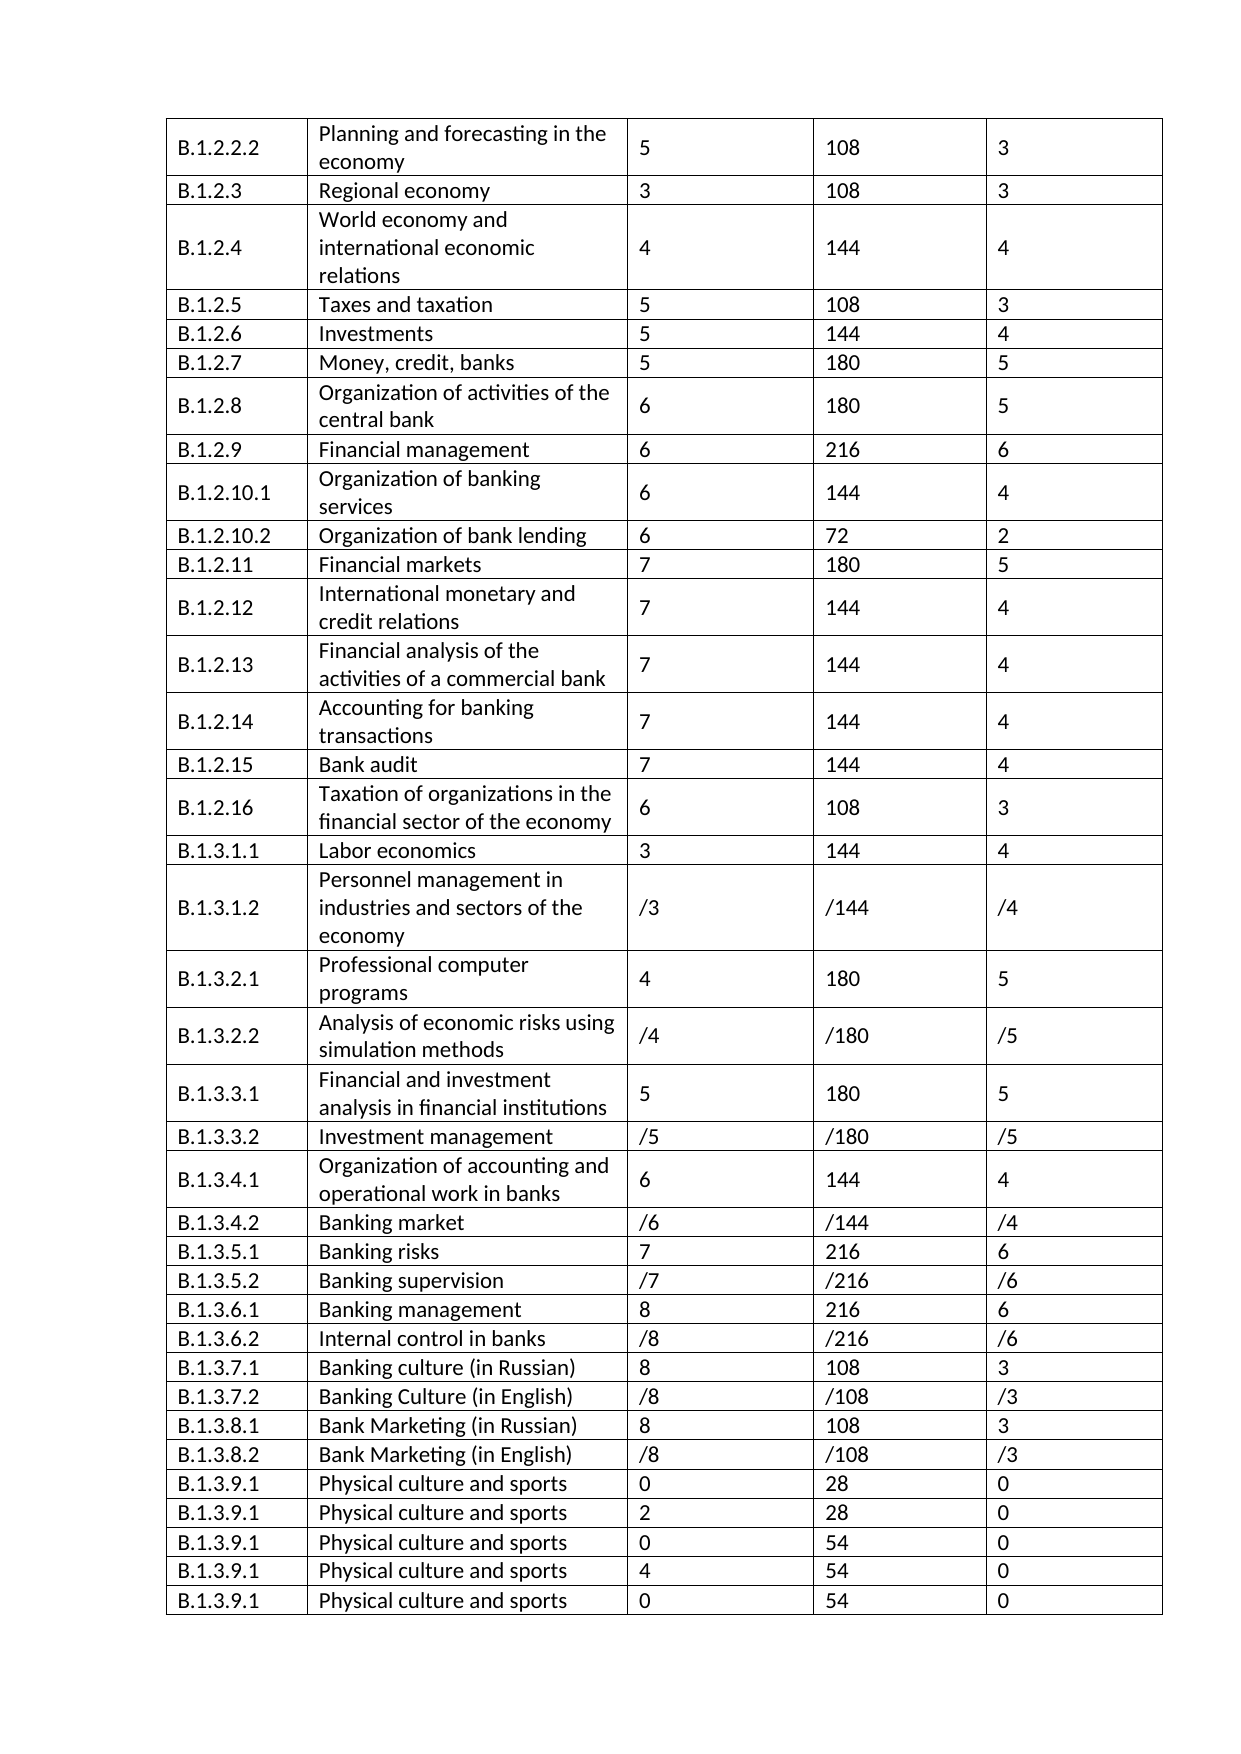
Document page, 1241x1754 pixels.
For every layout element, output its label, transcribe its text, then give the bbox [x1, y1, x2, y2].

table_cell B.1.3.8.2 [167, 1440, 307, 1468]
table_cell B.1.2.6 [167, 320, 307, 347]
table_cell 5 [987, 1065, 1162, 1121]
table_cell 8 [628, 1411, 813, 1439]
table_cell 4 [987, 464, 1162, 520]
table_cell 5 [628, 1065, 813, 1121]
table_cell 144 [814, 1151, 986, 1207]
table_cell International monetary and credit relations [308, 579, 627, 635]
table_cell 180 [814, 378, 986, 434]
table_cell 144 [814, 693, 986, 749]
table_cell Organization of activities of the central bank [308, 378, 627, 434]
table_cell 4 [987, 579, 1162, 635]
table_cell Analysis of economic risks using simulation methods [308, 1008, 627, 1064]
table_cell B.1.2.9 [167, 435, 307, 463]
table_cell 144 [814, 464, 986, 520]
table_cell 144 [814, 836, 986, 864]
table_cell B.1.3.5.2 [167, 1266, 307, 1294]
table_cell 4 [987, 636, 1162, 692]
table_cell 6 [628, 378, 813, 434]
table_cell Regional economy [308, 176, 627, 204]
table_cell Financial and investment analysis in financial institutions [308, 1065, 627, 1121]
table_cell 180 [814, 1065, 986, 1121]
table_cell /144 [814, 1208, 986, 1236]
table_cell 216 [814, 435, 986, 463]
table_cell B.1.2.16 [167, 779, 307, 835]
table_cell B.1.2.10.2 [167, 521, 307, 549]
table_cell B.1.3.9.1 [167, 1557, 307, 1585]
table_cell Accounting for banking transactions [308, 693, 627, 749]
table_cell /216 [814, 1266, 986, 1294]
table_cell B.1.2.10.1 [167, 464, 307, 520]
table_cell Financial analysis of the activities of a commercial bank [308, 636, 627, 692]
table_cell 3 [987, 1411, 1162, 1439]
table_cell Investment management [308, 1122, 627, 1150]
table_cell Banking management [308, 1295, 627, 1323]
table_cell 108 [814, 119, 986, 175]
table_cell /3 [987, 1440, 1162, 1468]
table_cell Planning and forecasting in the economy [308, 119, 627, 175]
table_cell Banking risks [308, 1237, 627, 1265]
table_cell 5 [628, 119, 813, 175]
table_cell Physical culture and sports [308, 1557, 627, 1585]
table_cell Money, credit, banks [308, 349, 627, 377]
table_cell 0 [987, 1586, 1162, 1614]
table_cell /8 [628, 1440, 813, 1468]
table_cell Financial markets [308, 550, 627, 578]
table_cell B.1.3.9.1 [167, 1470, 307, 1497]
table_cell Personnel management in industries and sectors of the economy [308, 865, 627, 949]
table_cell B.1.3.4.1 [167, 1151, 307, 1207]
table_cell 54 [814, 1557, 986, 1585]
table_cell /5 [628, 1122, 813, 1150]
table_cell Organization of banking services [308, 464, 627, 520]
table_cell World economy and international economic relations [308, 205, 627, 289]
table_cell Physical culture and sports [308, 1499, 627, 1527]
table_cell 7 [628, 750, 813, 778]
table_cell Organization of accounting and operational work in banks [308, 1151, 627, 1207]
table_cell Taxation of organizations in the financial sector of the economy [308, 779, 627, 835]
table_cell Banking Culture (in English) [308, 1382, 627, 1410]
table_cell 108 [814, 290, 986, 318]
table_cell /5 [987, 1122, 1162, 1150]
table_cell B.1.2.5 [167, 290, 307, 318]
table_cell 4 [987, 836, 1162, 864]
table_cell Labor economics [308, 836, 627, 864]
table_cell 0 [987, 1557, 1162, 1585]
table_cell Financial management [308, 435, 627, 463]
table_cell 8 [628, 1295, 813, 1323]
table_cell 144 [814, 205, 986, 289]
table_cell B.1.3.3.1 [167, 1065, 307, 1121]
table_cell 7 [628, 636, 813, 692]
table_cell /6 [987, 1324, 1162, 1352]
table_cell 6 [628, 779, 813, 835]
table_cell /180 [814, 1008, 986, 1064]
table_cell Banking supervision [308, 1266, 627, 1294]
table_cell /108 [814, 1440, 986, 1468]
table_cell /5 [987, 1008, 1162, 1064]
table_cell B.1.2.3 [167, 176, 307, 204]
table_cell 5 [987, 349, 1162, 377]
table_cell 28 [814, 1499, 986, 1527]
table_cell 3 [987, 176, 1162, 204]
table_cell 3 [987, 779, 1162, 835]
table_cell B.1.2.2.2 [167, 119, 307, 175]
table_cell 0 [628, 1586, 813, 1614]
table_cell B.1.3.1.1 [167, 836, 307, 864]
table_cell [308, 1586, 627, 1614]
table_cell 4 [628, 951, 813, 1007]
table_cell Bank Marketing (in English) [308, 1440, 627, 1468]
table_cell 0 [628, 1470, 813, 1497]
table_cell B.1.2.7 [167, 349, 307, 377]
table_cell 6 [628, 1151, 813, 1207]
table_cell B.1.3.3.2 [167, 1122, 307, 1150]
table_cell 180 [814, 951, 986, 1007]
table_cell 5 [987, 378, 1162, 434]
table_cell 4 [628, 205, 813, 289]
table_cell 54 [814, 1528, 986, 1556]
table_cell B.1.3.7.2 [167, 1382, 307, 1410]
table_cell B.1.3.2.1 [167, 951, 307, 1007]
table_cell /180 [814, 1122, 986, 1150]
table_cell Physical culture and sports [308, 1528, 627, 1556]
table_cell Banking culture (in Russian) [308, 1353, 627, 1381]
table_cell 144 [814, 320, 986, 347]
table_cell B.1.2.12 [167, 579, 307, 635]
table_cell B.1.3.8.1 [167, 1411, 307, 1439]
table_cell B.1.3.9.1 [167, 1586, 307, 1614]
table_cell 108 [814, 1411, 986, 1439]
table_cell B.1.2.4 [167, 205, 307, 289]
table_cell 216 [814, 1237, 986, 1265]
table_cell 6 [628, 521, 813, 549]
table_cell /4 [987, 865, 1162, 949]
table_cell /6 [628, 1208, 813, 1236]
table_cell 3 [987, 1353, 1162, 1381]
table_cell 5 [628, 290, 813, 318]
table_cell Investments [308, 320, 627, 347]
table_cell 0 [987, 1470, 1162, 1497]
table_cell 3 [628, 176, 813, 204]
table_cell 5 [628, 320, 813, 347]
table_cell 144 [814, 750, 986, 778]
table_cell /216 [814, 1324, 986, 1352]
table_cell 0 [987, 1528, 1162, 1556]
table_cell B.1.3.9.1 [167, 1499, 307, 1527]
table_cell Banking market [308, 1208, 627, 1236]
table_cell 180 [814, 349, 986, 377]
table_cell 8 [628, 1353, 813, 1381]
table_cell 6 [628, 464, 813, 520]
table_cell 0 [628, 1528, 813, 1556]
table_cell B.1.2.14 [167, 693, 307, 749]
table_cell /3 [987, 1382, 1162, 1410]
table_cell 6 [987, 435, 1162, 463]
table_cell Bank Marketing (in Russian) [308, 1411, 627, 1439]
table_cell 2 [628, 1499, 813, 1527]
table_cell 4 [987, 1151, 1162, 1207]
table_cell 108 [814, 176, 986, 204]
table_cell /108 [814, 1382, 986, 1410]
table_cell 4 [987, 693, 1162, 749]
table_cell B.1.3.1.2 [167, 865, 307, 949]
table_cell B.1.2.8 [167, 378, 307, 434]
table_cell B.1.3.6.2 [167, 1324, 307, 1352]
table_cell B.1.3.6.1 [167, 1295, 307, 1323]
table_cell 5 [987, 550, 1162, 578]
table_cell 28 [814, 1470, 986, 1497]
table_cell B.1.3.2.2 [167, 1008, 307, 1064]
table_cell /8 [628, 1324, 813, 1352]
table_cell 0 [987, 1499, 1162, 1527]
table_cell 108 [814, 1353, 986, 1381]
table_cell Internal control in banks [308, 1324, 627, 1352]
table_cell 4 [987, 320, 1162, 347]
table_cell Organization of bank lending [308, 521, 627, 549]
table_cell /3 [628, 865, 813, 949]
table_cell 6 [987, 1295, 1162, 1323]
table_cell 5 [628, 349, 813, 377]
table_cell 216 [814, 1295, 986, 1323]
table_cell /4 [987, 1208, 1162, 1236]
table_cell 7 [628, 579, 813, 635]
table_cell 6 [987, 1237, 1162, 1265]
table_cell 2 [987, 521, 1162, 549]
table_cell 4 [987, 750, 1162, 778]
table_cell Bank audit [308, 750, 627, 778]
table_cell 72 [814, 521, 986, 549]
table_cell 4 [987, 205, 1162, 289]
table_cell Taxes and taxation [308, 290, 627, 318]
table_cell 144 [814, 579, 986, 635]
table_cell 3 [987, 119, 1162, 175]
table_cell B.1.3.9.1 [167, 1528, 307, 1556]
table_cell 144 [814, 636, 986, 692]
table_cell /6 [987, 1266, 1162, 1294]
table_cell 5 [987, 951, 1162, 1007]
table_cell 3 [987, 290, 1162, 318]
table_cell /144 [814, 865, 986, 949]
table_cell 3 [628, 836, 813, 864]
table_cell 54 [814, 1586, 986, 1614]
table_cell /7 [628, 1266, 813, 1294]
table_cell B.1.3.7.1 [167, 1353, 307, 1381]
table_cell Professional computer programs [308, 951, 627, 1007]
table_cell Physical culture and sports [308, 1470, 627, 1497]
table_cell 4 [628, 1557, 813, 1585]
table_cell B.1.2.11 [167, 550, 307, 578]
table_cell 7 [628, 550, 813, 578]
table_cell 7 [628, 1237, 813, 1265]
table_cell B.1.3.5.1 [167, 1237, 307, 1265]
table_cell 7 [628, 693, 813, 749]
table_cell B.1.2.15 [167, 750, 307, 778]
table_cell 6 [628, 435, 813, 463]
table_cell /4 [628, 1008, 813, 1064]
table_cell B.1.3.4.2 [167, 1208, 307, 1236]
table_cell 180 [814, 550, 986, 578]
table_cell /8 [628, 1382, 813, 1410]
table_cell 108 [814, 779, 986, 835]
table_cell B.1.2.13 [167, 636, 307, 692]
